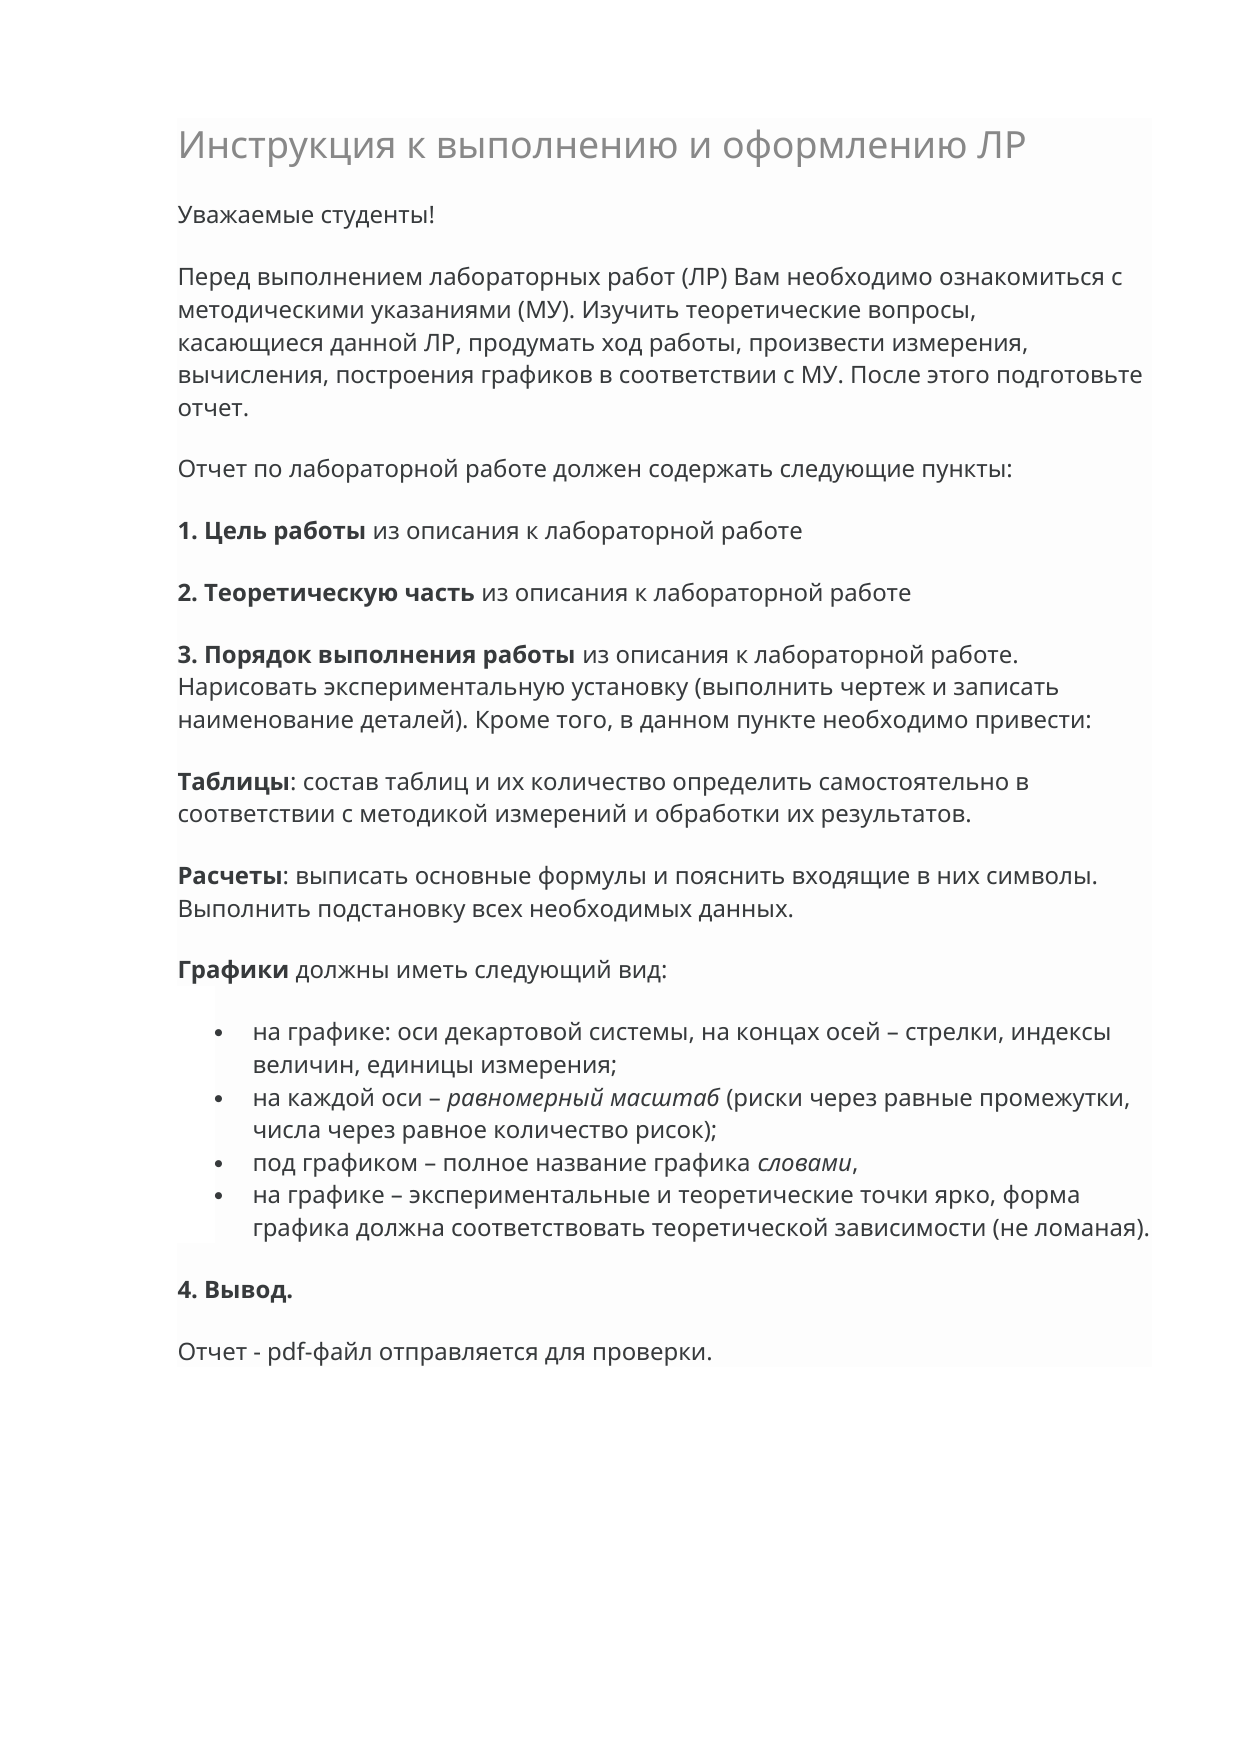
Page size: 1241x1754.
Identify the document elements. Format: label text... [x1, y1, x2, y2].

text Отчет - pdf-файл отправляется для проверки. [177, 1334, 1152, 1367]
text 1. Цель работы из описания к лабораторной работе [177, 514, 1152, 547]
text Перед выполнением лабораторных работ (ЛР) Вам необходимо ознакомиться с методическими указаниями (МУ). Изучить теоретические вопросы, касающиеся данной ЛР, продумать ход работы, произвести измерения, вычисления, построения графиков в соответствии с МУ. После этого подготовьте отчет. [177, 260, 1152, 423]
text Инструкция к выполнению и оформлению ЛР [177, 118, 1152, 169]
list на графике: оси декартовой системы, на концах осей – стрелки, индексы величин, единицы измерения; [215, 1015, 1152, 1080]
text Уважаемые студенты! [177, 198, 1152, 231]
text Графики должны иметь следующий вид: [177, 953, 1152, 986]
list под графиком – полное название графика словами, [215, 1146, 1152, 1178]
text Отчет по лабораторной работе должен содержать следующие пункты: [177, 452, 1152, 485]
text 2. Теоретическую часть из описания к лабораторной работе [177, 576, 1152, 608]
text 3. Порядок выполнения работы из описания к лабораторной работе. Нарисовать экспериментальную установку (выполнить чертеж и записать наименование деталей). Кроме того, в данном пункте необходимо привести: [177, 638, 1152, 735]
list на графике – экспериментальные и теоретические точки ярко, форма графика должна соответствовать теоретической зависимости (не ломаная). [215, 1178, 1152, 1243]
list на каждой оси – равномерный масштаб (риски через равные промежутки, числа через равное количество рисок); [215, 1080, 1152, 1146]
text Расчеты: выписать основные формулы и пояснить входящие в них символы. Выполнить подстановку всех необходимых данных. [177, 859, 1152, 924]
text Таблицы: состав таблиц и их количество определить самостоятельно в соответствии с методикой измерений и обработки их результатов. [177, 764, 1152, 830]
text 4. Вывод. [177, 1272, 1152, 1305]
